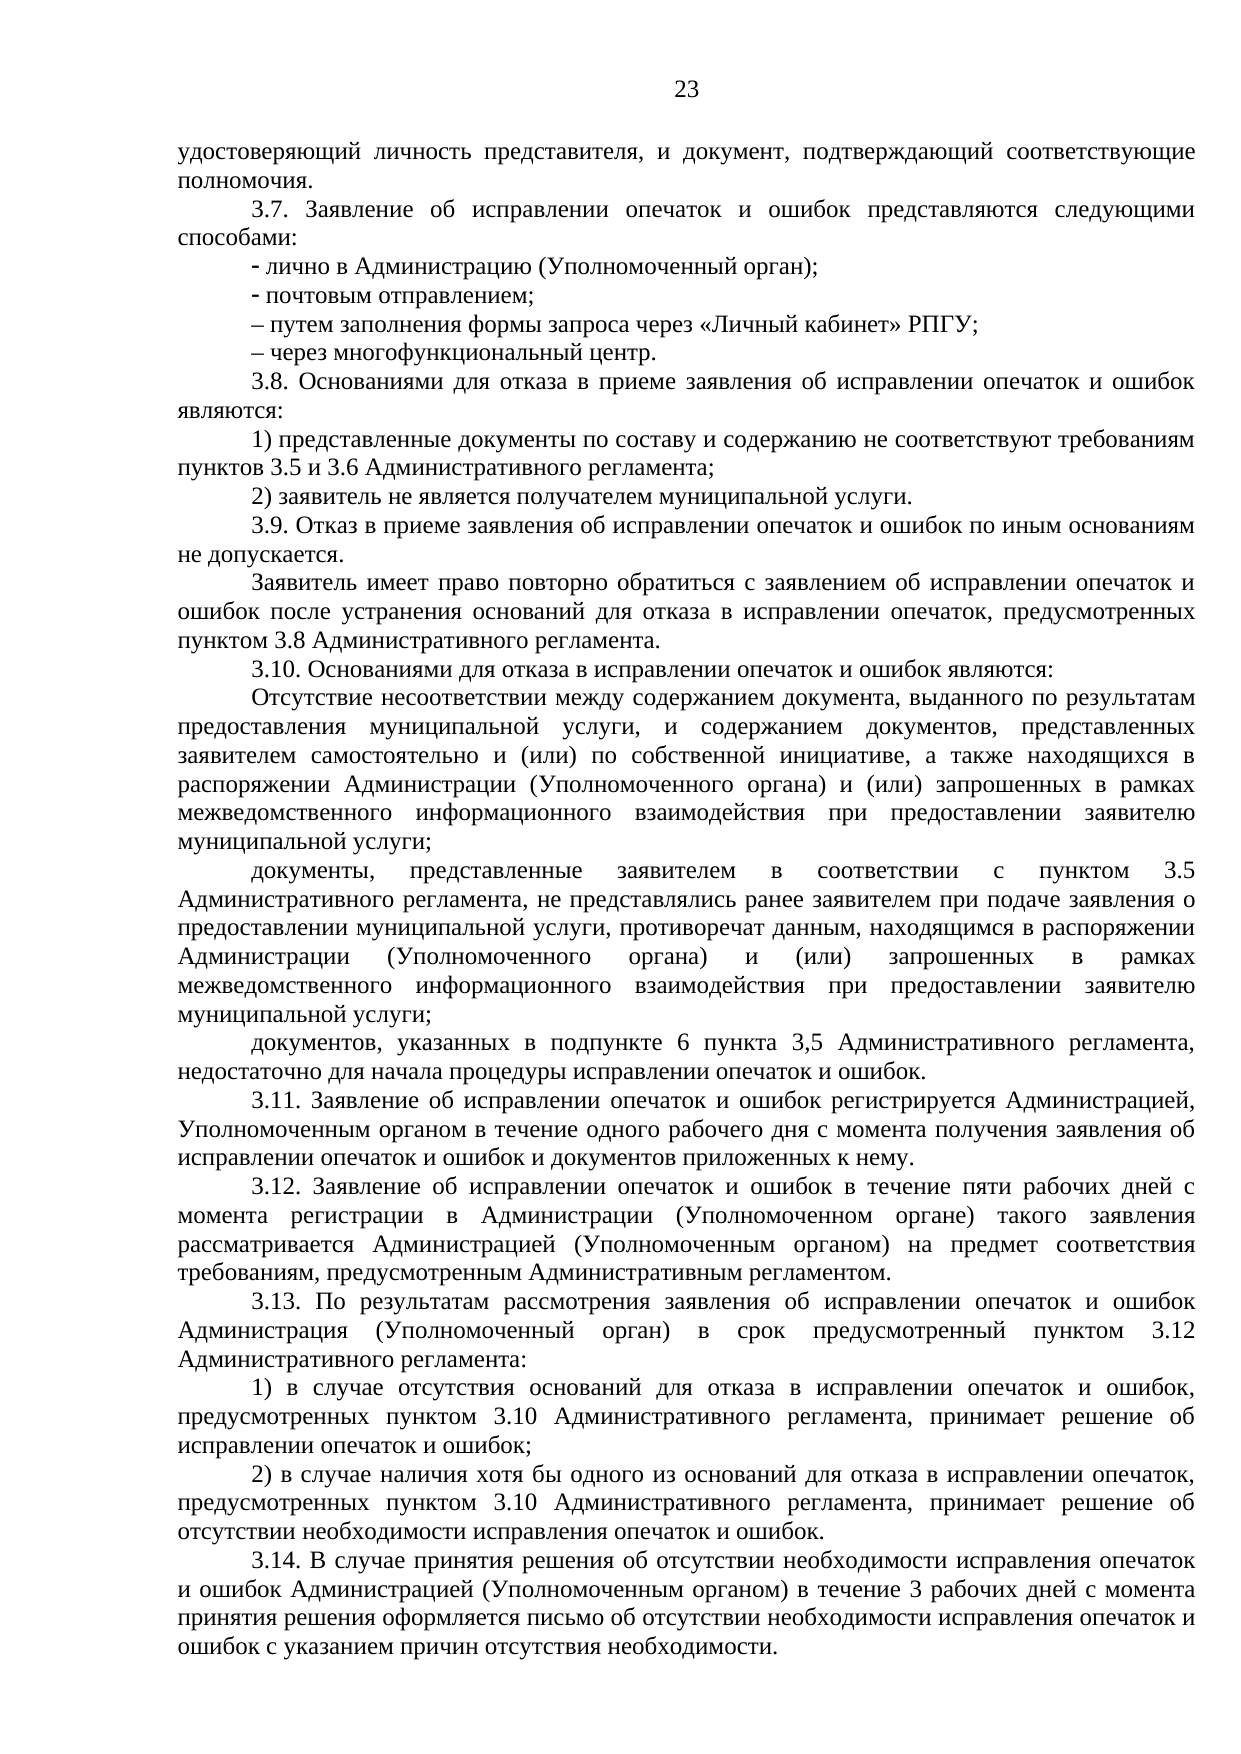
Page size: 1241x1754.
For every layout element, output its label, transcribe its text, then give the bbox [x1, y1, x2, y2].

text почтовым отправлением; [177, 280, 1196, 309]
text 2) в случае наличия хотя бы одного из оснований для отказа в исправлении опечаток, предусмотренных пунктом 3.10 Административного регламента, принимает решение об отсутствии необходимости исправления опечаток и ошибок. [177, 1459, 1196, 1545]
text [177, 136, 1196, 194]
text 3.14. В случае принятия решения об отсутствии необходимости исправления опечаток и ошибок Администрацией (Уполномоченным органом) в течение 3 рабочих дней с момента принятия решения оформляется письмо об отсутствии необходимости исправления опечаток и ошибок с указанием причин отсутствия необходимости. [177, 1545, 1196, 1660]
text 3.11. Заявление об исправлении опечаток и ошибок регистрируется Администрацией, Уполномоченным органом в течение одного рабочего дня с момента получения заявления об исправлении опечаток и ошибок и документов приложенных к нему. [177, 1085, 1196, 1171]
text Заявитель имеет право повторно обратиться с заявлением об исправлении опечаток и ошибок после устранения оснований для отказа в исправлении опечаток, предусмотренных пунктом 3.8 Административного регламента. [177, 567, 1196, 654]
text 3.12. Заявление об исправлении опечаток и ошибок в течение пяти рабочих дней с момента регистрации в Администрации (Уполномоченном органе) такого заявления рассматривается Администрацией (Уполномоченным органом) на предмет соответствия требованиям, предусмотренным Административным регламентом. [177, 1171, 1196, 1286]
text 3.9. Отказ в приеме заявления об исправлении опечаток и ошибок по иным основаниям не допускается. [177, 510, 1196, 567]
text 2) заявитель не является получателем муниципальной услуги. [177, 481, 1196, 510]
text 3.10. Основаниями для отказа в исправлении опечаток и ошибок являются: [177, 654, 1196, 682]
text лично в Администрацию (Уполномоченный орган); [177, 251, 1196, 280]
text 3.8. Основаниями для отказа в приеме заявления об исправлении опечаток и ошибок являются: [177, 366, 1196, 424]
text документов, указанных в подпункте 6 пункта 3,5 Административного регламента, недостаточно для начала процедуры исправлении опечаток и ошибок. [177, 1027, 1196, 1085]
text 1) представленные документы по составу и содержанию не соответствуют требованиям пунктов 3.5 и 3.6 Административного регламента; [177, 424, 1196, 481]
text документы, представленные заявителем в соответствии с пунктом 3.5 Административного регламента, не представлялись ранее заявителем при подаче заявления о предоставлении муниципальной услуги, противоречат данным, находящимся в распоряжении Администрации (Уполномоченного органа) и (или) запрошенных в рамках межведомственного информационного взаимодействия при предоставлении заявителю муниципальной услуги; [177, 855, 1196, 1027]
text 3.13. По результатам рассмотрения заявления об исправлении опечаток и ошибок Администрация (Уполномоченный орган) в срок предусмотренный пунктом 3.12 Административного регламента: [177, 1286, 1196, 1372]
text – путем заполнения формы запроса через «Личный кабинет» РПГУ; [177, 309, 1196, 337]
text – через многофункциональный центр. [177, 337, 1196, 366]
text Отсутствие несоответствии между содержанием документа, выданного по результатам предоставления муниципальной услуги, и содержанием документов, представленных заявителем самостоятельно и (или) по собственной инициативе, а также находящихся в распоряжении Администрации (Уполномоченного органа) и (или) запрошенных в рамках межведомственного информационного взаимодействия при предоставлении заявителю муниципальной услуги; [177, 682, 1196, 855]
text 1) в случае отсутствия оснований для отказа в исправлении опечаток и ошибок, предусмотренных пунктом 3.10 Административного регламента, принимает решение об исправлении опечаток и ошибок; [177, 1372, 1196, 1459]
text 3.7. Заявление об исправлении опечаток и ошибок представляются следующими способами: [177, 194, 1196, 251]
